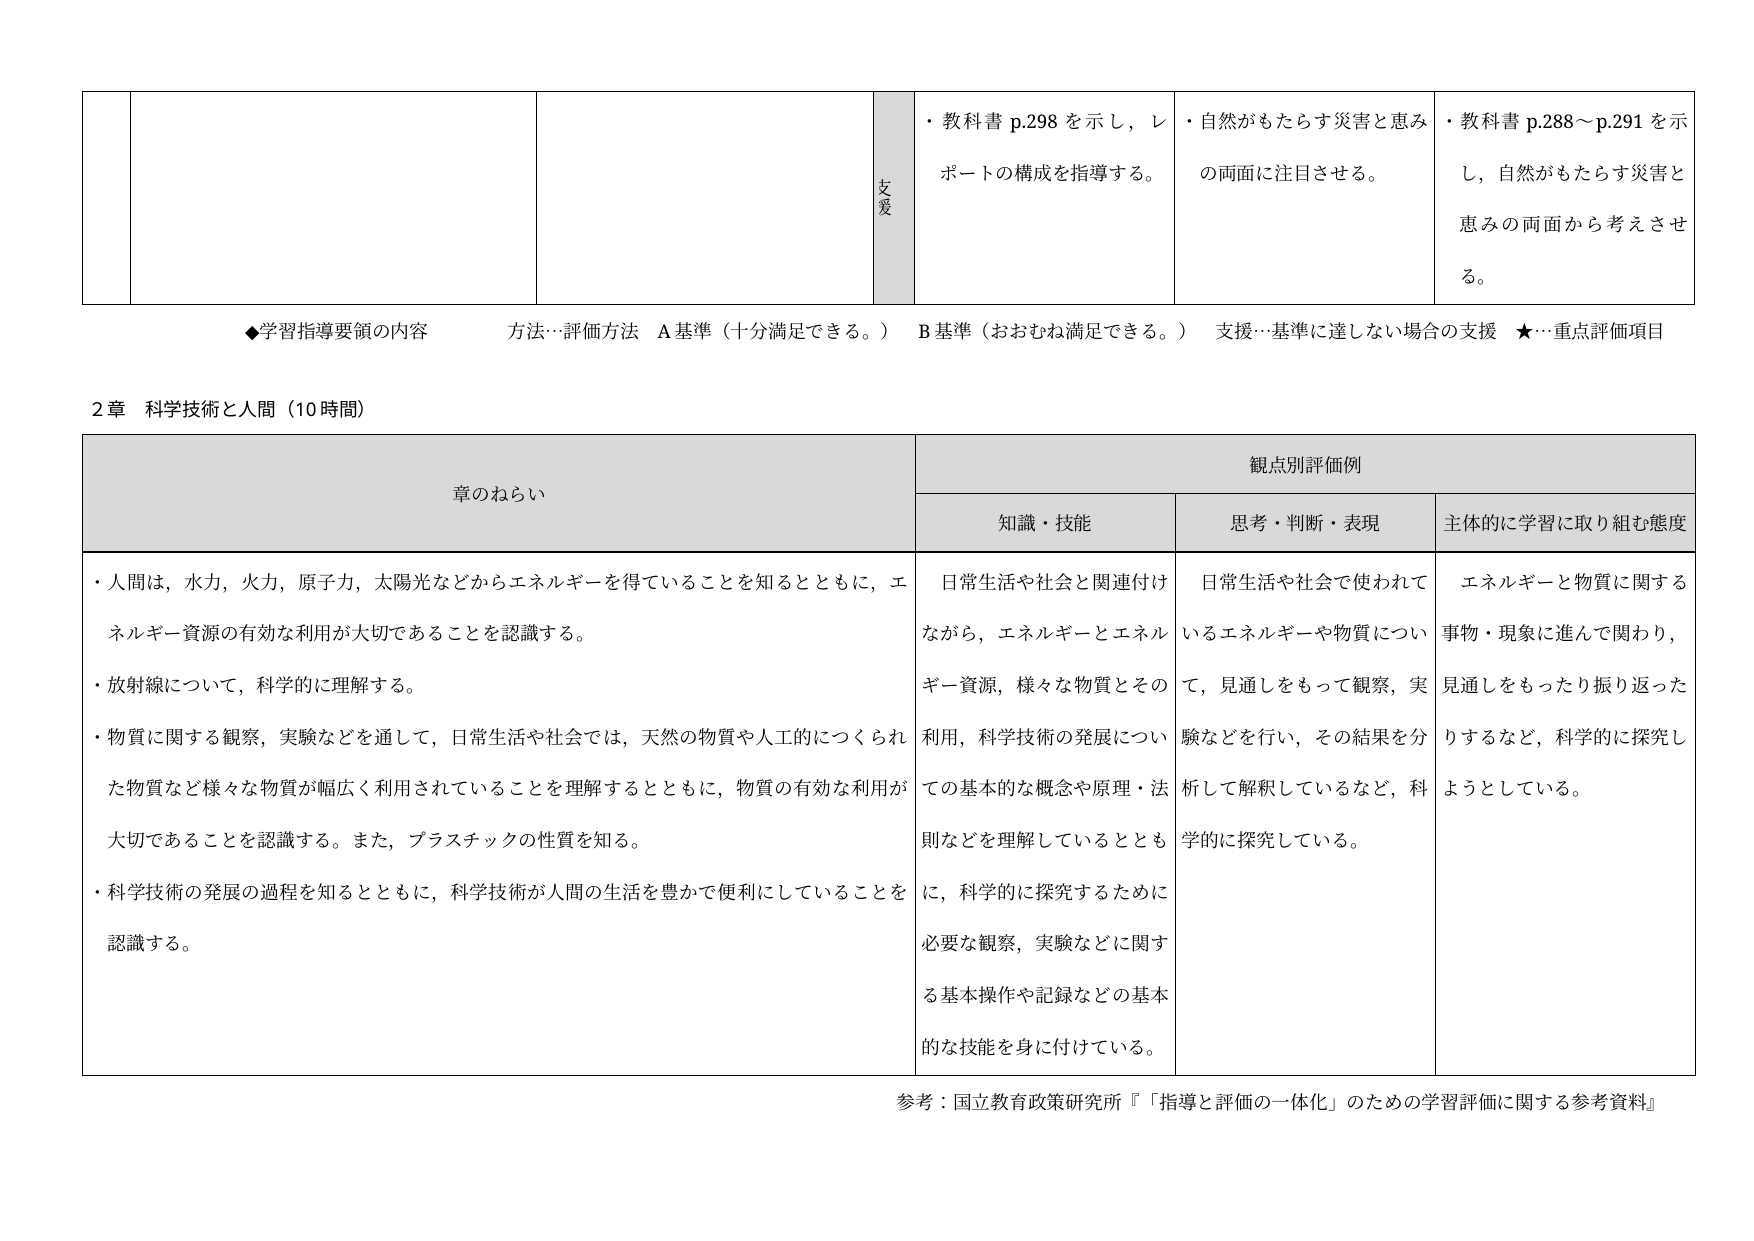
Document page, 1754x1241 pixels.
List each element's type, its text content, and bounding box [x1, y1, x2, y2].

table_cell 日常生活や社会と関連付けながら，エネルギーとエネルギー資源，様々な物質とその利用，科学技術の発展についての基本的な概念や原理・法則などを理解しているとともに，科学的に探究するために必要な観察，実験などに関する基本操作や記録などの基本的な技能を身に付けている。 [916, 553, 1175, 1075]
table_cell 知識・技能 [916, 494, 1175, 551]
table_cell 支援 [874, 92, 914, 304]
text ◆学習指導要領の内容 方法…評価方法 A基準（十分満足できる。） B基準（おおむね満足できる。） 支援…基準に達しない場合の支援 ★…重点評価項目 [89, 305, 1665, 357]
table_header 章のねらい [83, 435, 915, 551]
table_cell 思考・判断・表現 [1176, 494, 1435, 551]
table_header 観点別評価例 [916, 435, 1695, 493]
table_cell ・教科書p.288～p.291を示し，自然がもたらす災害と恵みの両面から考えさせる。 [1435, 92, 1694, 304]
table_cell 日常生活や社会で使われているエネルギーや物質について，見通しをもって観察，実験などを行い，その結果を分析して解釈しているなど，科学的に探究している。 [1176, 553, 1435, 1075]
text ２章 科学技術と人間（10時間） [89, 383, 1665, 434]
table_cell ・人間は，水力，火力，原子力，太陽光などからエネルギーを得ていることを知るとともに，エネルギー資源の有効な利用が大切であることを認識する。 ・放射線について，科学的に理解する。 ・物質に関する観察，実験などを通して，日常生活や社会では，天然の物質や人工的につくられた物質など様々な物質が幅広く利用されていることを理解するとともに，物質の有効な利用が大切であることを認識する。また，プラスチックの性質を知る。 ・科学技術の発展の過程を知るとともに，科学技術が人間の生活を豊かで便利にしていることを認識する。 [83, 553, 915, 1075]
table_cell 主体的に学習に取り組む態度 [1436, 494, 1695, 551]
table_cell ・教科書p.298を示し，レポートの構成を指導する。 [915, 92, 1174, 304]
text 参考：国立教育政策研究所『「指導と評価の一体化」のための学習評価に関する参考資料』 [89, 1076, 1665, 1128]
table_cell エネルギーと物質に関する事物・現象に進んで関わり，見通しをもったり振り返ったりするなど，科学的に探究しようとしている。 [1436, 553, 1695, 1075]
table_cell ・自然がもたらす災害と恵みの両面に注目させる。 [1175, 92, 1434, 304]
